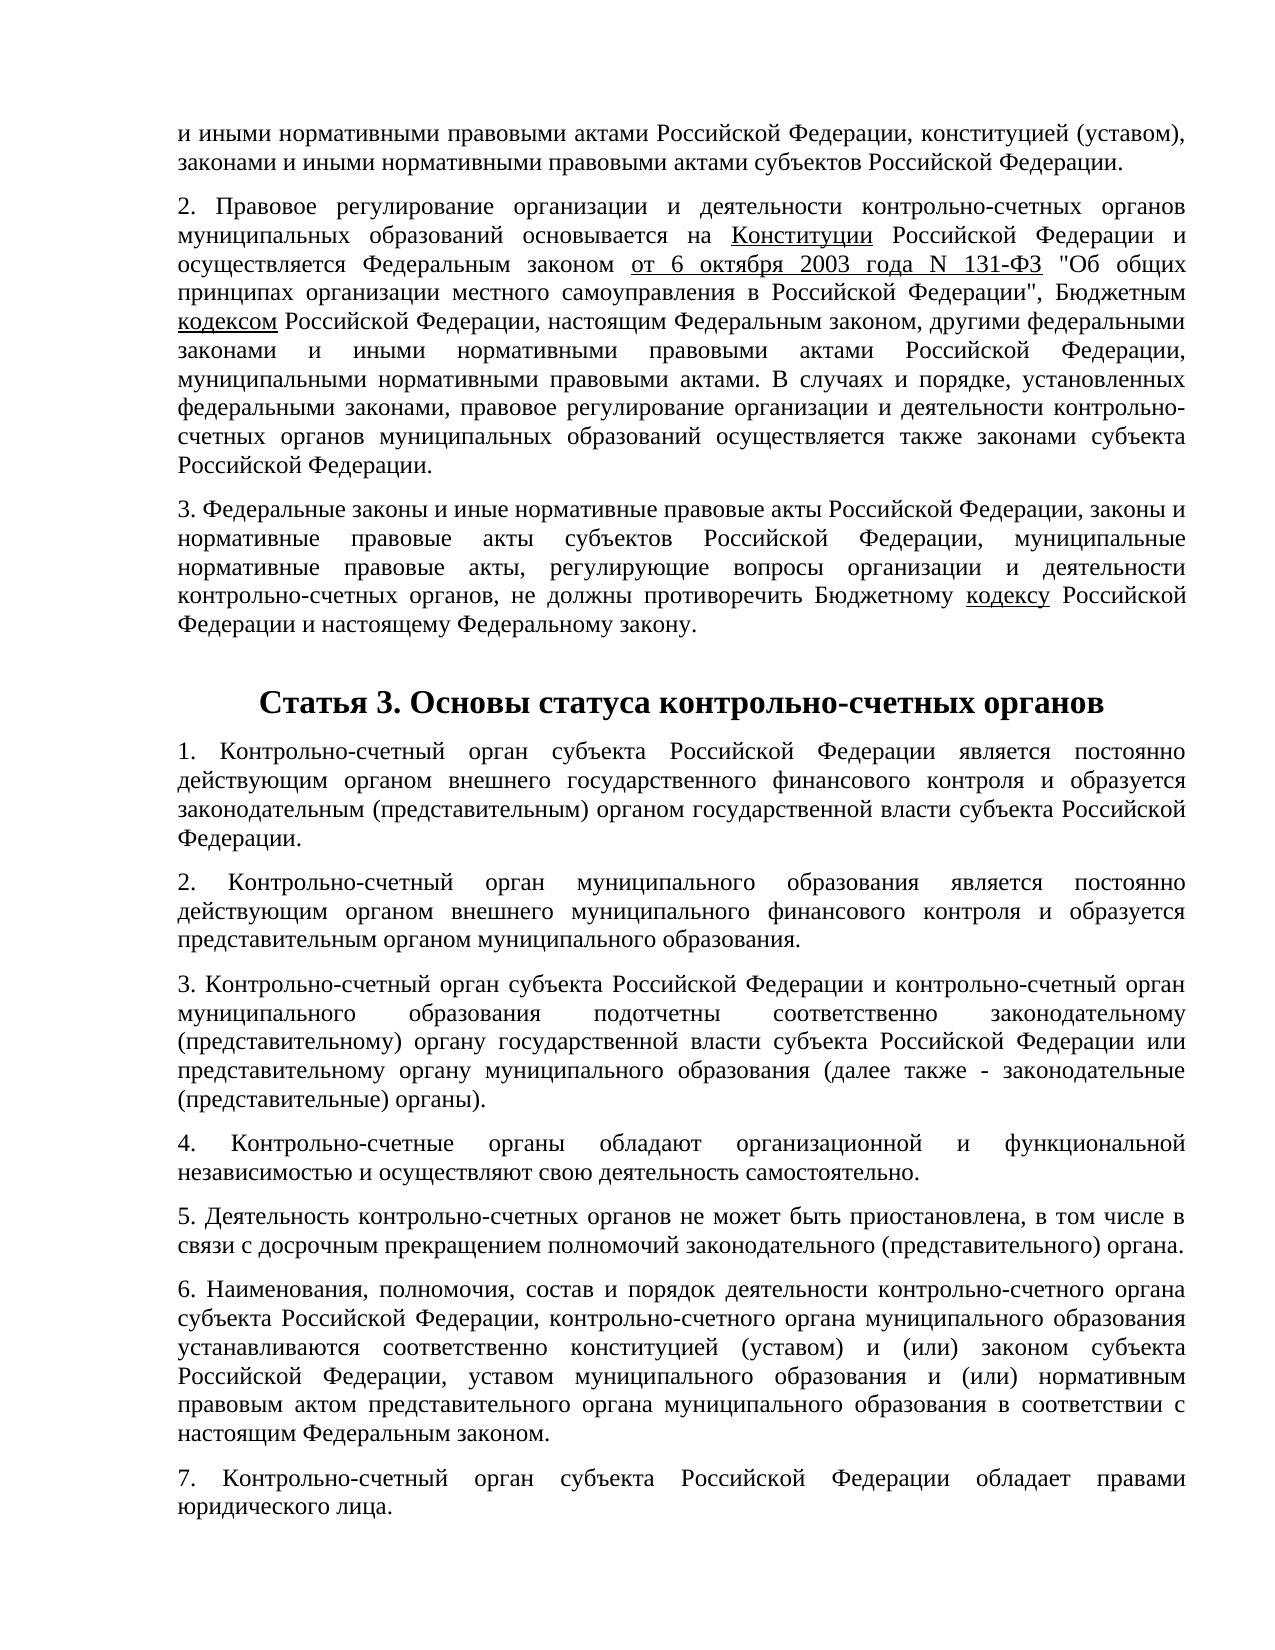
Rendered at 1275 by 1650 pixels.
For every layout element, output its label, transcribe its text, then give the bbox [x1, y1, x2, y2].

text 2. Правовое регулирование организации и деятельности контрольно-счетных органов муниципальных образований основывается на Конституции Российской Федерации и осуществляется Федеральным законом от 6 октября 2003 года N 131-ФЗ "Об общих принципах организации местного самоуправления в Российской Федерации", Бюджетным кодексом Российской Федерации, настоящим Федеральным законом, другими федеральными законами и иными нормативными правовыми актами Российской Федерации, муниципальными нормативными правовыми актами. В случаях и порядке, установленных федеральными законами, правовое регулирование организации и деятельности контрольно-счетных органов муниципальных образований осуществляется также законами субъекта Российской Федерации. [177, 191, 1186, 479]
text 1. Контрольно-счетный орган субъекта Российской Федерации является постоянно действующим органом внешнего государственного финансового контроля и образуется законодательным (представительным) органом государственной власти субъекта Российской Федерации. [177, 736, 1186, 851]
text 7. Контрольно-счетный орган субъекта Российской Федерации обладает правами юридического лица. [177, 1463, 1186, 1520]
text Статья 3. Основы статуса контрольно-счетных органов [177, 682, 1186, 721]
text 2. Контрольно-счетный орган муниципального образования является постоянно действующим органом внешнего муниципального финансового контроля и образуется представительным органом муниципального образования. [177, 867, 1186, 953]
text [177, 118, 1186, 176]
text 3. Контрольно-счетный орган субъекта Российской Федерации и контрольно-счетный орган муниципального образования подотчетны соответственно законодательному (представительному) органу государственной власти субъекта Российской Федерации или представительному органу муниципального образования (далее также - законодательные (представительные) органы). [177, 969, 1186, 1113]
text 5. Деятельность контрольно-счетных органов не может быть приостановлена, в том числе в связи с досрочным прекращением полномочий законодательного (представительного) органа. [177, 1201, 1186, 1259]
text 3. Федеральные законы и иные нормативные правовые акты Российской Федерации, законы и нормативные правовые акты субъектов Российской Федерации, муниципальные нормативные правовые акты, регулирующие вопросы организации и деятельности контрольно-счетных органов, не должны противоречить Бюджетному кодексу Российской Федерации и настоящему Федеральному закону. [177, 494, 1186, 638]
text 6. Наименования, полномочия, состав и порядок деятельности контрольно-счетного органа субъекта Российской Федерации, контрольно-счетного органа муниципального образования устанавливаются соответственно конституцией (уставом) и (или) законом субъекта Российской Федерации, уставом муниципального образования и (или) нормативным правовым актом представительного органа муниципального образования в соответствии с настоящим Федеральным законом. [177, 1274, 1186, 1447]
text 4. Контрольно-счетные органы обладают организационной и функциональной независимостью и осуществляют свою деятельность самостоятельно. [177, 1128, 1186, 1186]
